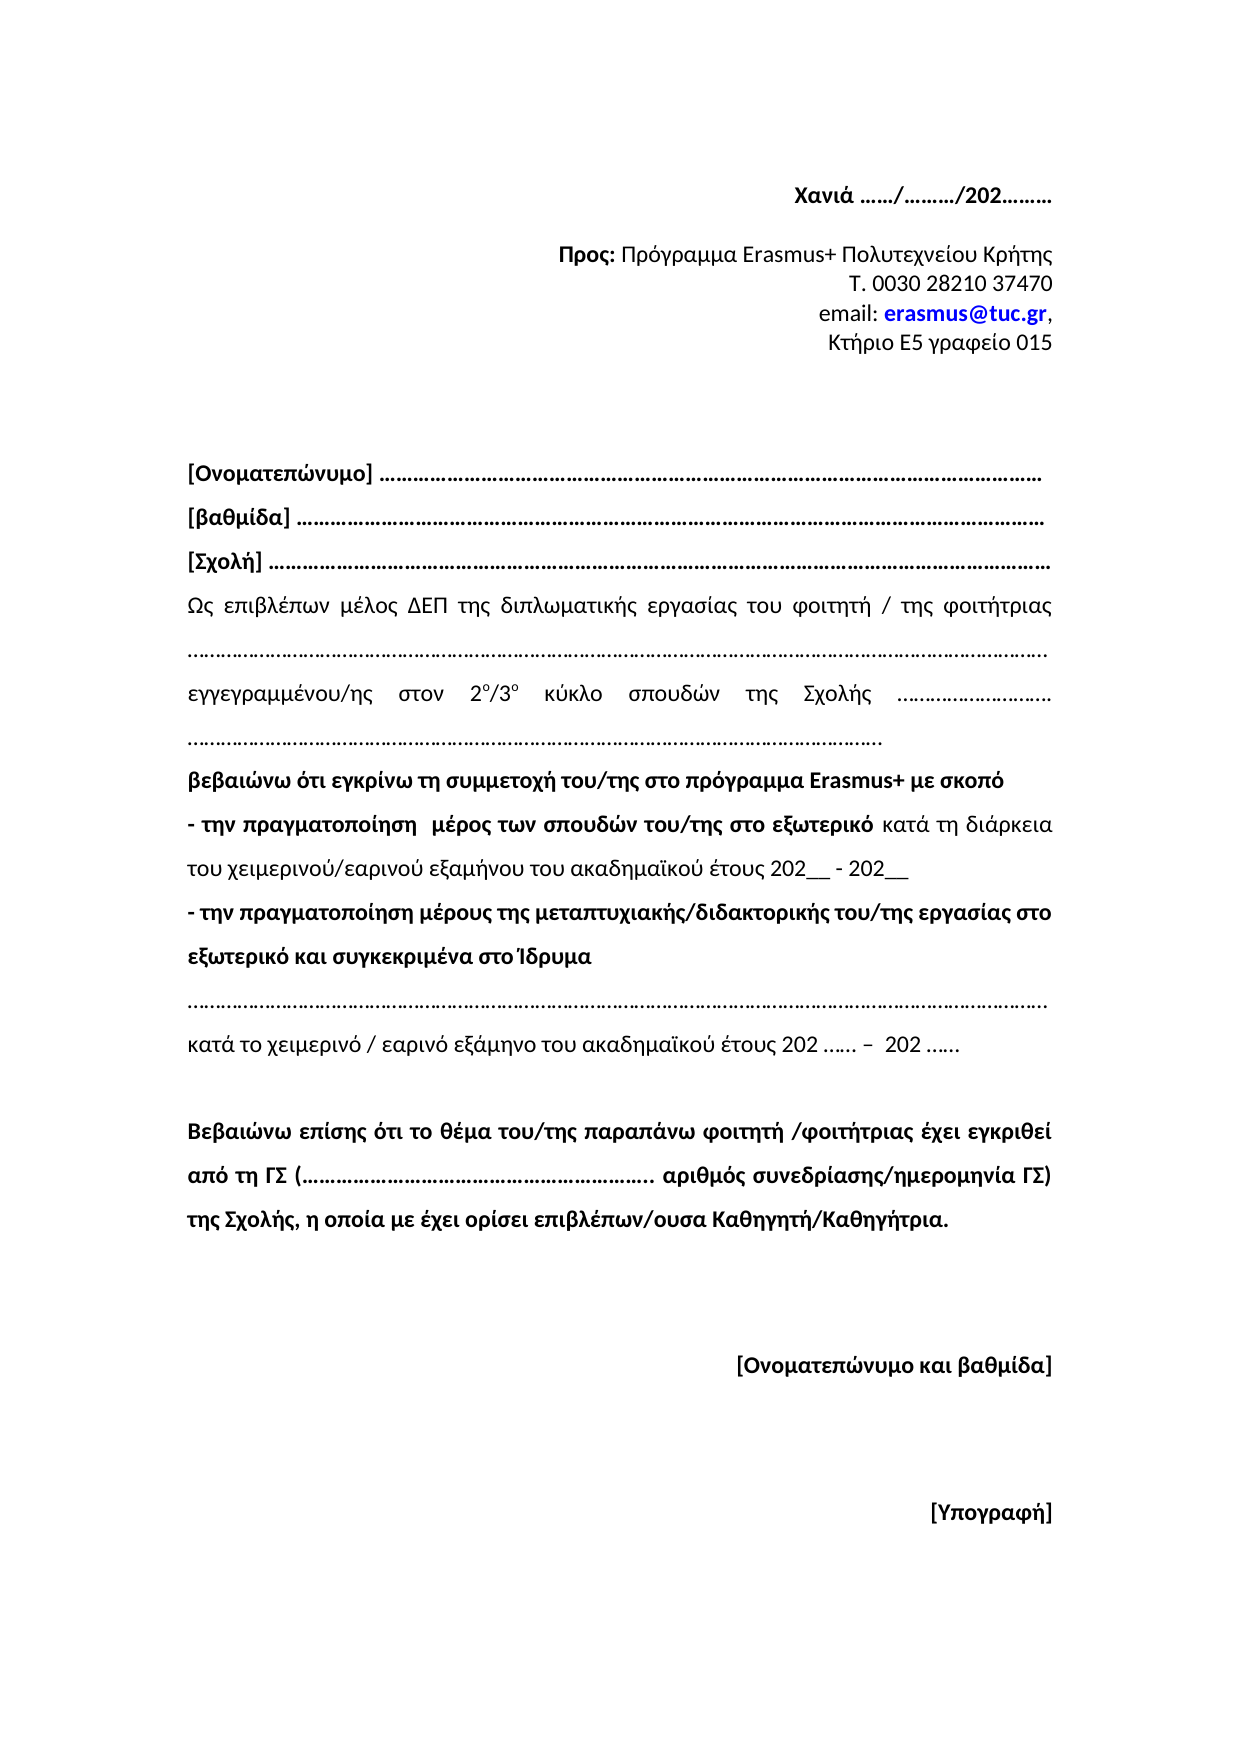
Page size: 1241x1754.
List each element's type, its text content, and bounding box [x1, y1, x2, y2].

text Κτήριο Ε5 γραφείο 015 [187, 327, 1053, 356]
text [Υπογραφή] [187, 1497, 1053, 1526]
text email: erasmus@tuc.gr, [187, 298, 1053, 327]
text εγγεγραμμένου/ης στον 2ο/3ο κύκλο σπουδών της Σχολής ……………………….……………………………………………………………………………………………………………… [187, 678, 1053, 751]
text Βεβαιώνω επίσης ότι το θέμα του/της παραπάνω φοιτητή /φοιτήτριας έχει εγκριθεί από τη ΓΣ (…………………………………………………….. αριθμός συνεδρίασης/ημερομηνία ΓΣ) της Σχολής, η οποία με έχει ορίσει επιβλέπων/ουσα Καθηγητή/Καθηγήτρια. [187, 1116, 1053, 1233]
text [Ονοματεπώνυμο και βαθμίδα] [187, 1350, 1053, 1379]
text [Ονοματεπώνυμο] ……………………………………………………………………………………………………… [187, 458, 1053, 488]
text Ως επιβλέπων μέλος ΔΕΠ της διπλωματικής εργασίας του φοιτητή / της φοιτήτριας ………………………………………………………………………………………………………………………………………… [187, 590, 1053, 663]
text Χανιά ……/………/202……… [187, 181, 1053, 210]
text [Σχολή] ………………………………………………………………………………………………………………………… [187, 546, 1053, 576]
text κατά το χειμερινό / εαρινό εξάμηνο του ακαδημαϊκού έτους 202 …… – 202 …… [187, 1029, 1053, 1058]
text βεβαιώνω ότι εγκρίνω τη συμμετοχή του/της στο πρόγραμμα Erasmus+ με σκοπό [187, 766, 1053, 795]
text Τ. 0030 28210 37470 [187, 268, 1053, 298]
text ………………………………………………………………………………………………………………………………………… [187, 985, 1053, 1014]
text [βαθμίδα] …………………………………………………………………………………………………………………… [187, 502, 1053, 532]
text - την πραγματοποίηση μέρους της μεταπτυχιακής/διδακτορικής του/της εργασίας στο εξωτερικό και συγκεκριμένα στο Ίδρυμα [187, 897, 1053, 970]
text Προς: Πρόγραμμα Erasmus+ Πολυτεχνείου Κρήτης [187, 239, 1053, 268]
text - την πραγματοποίηση μέρος των σπουδών του/της στο εξωτερικό κατά τη διάρκεια του χειμερινού/εαρινού εξαμήνου του ακαδημαϊκού έτους 202__ - 202__ [187, 809, 1053, 882]
